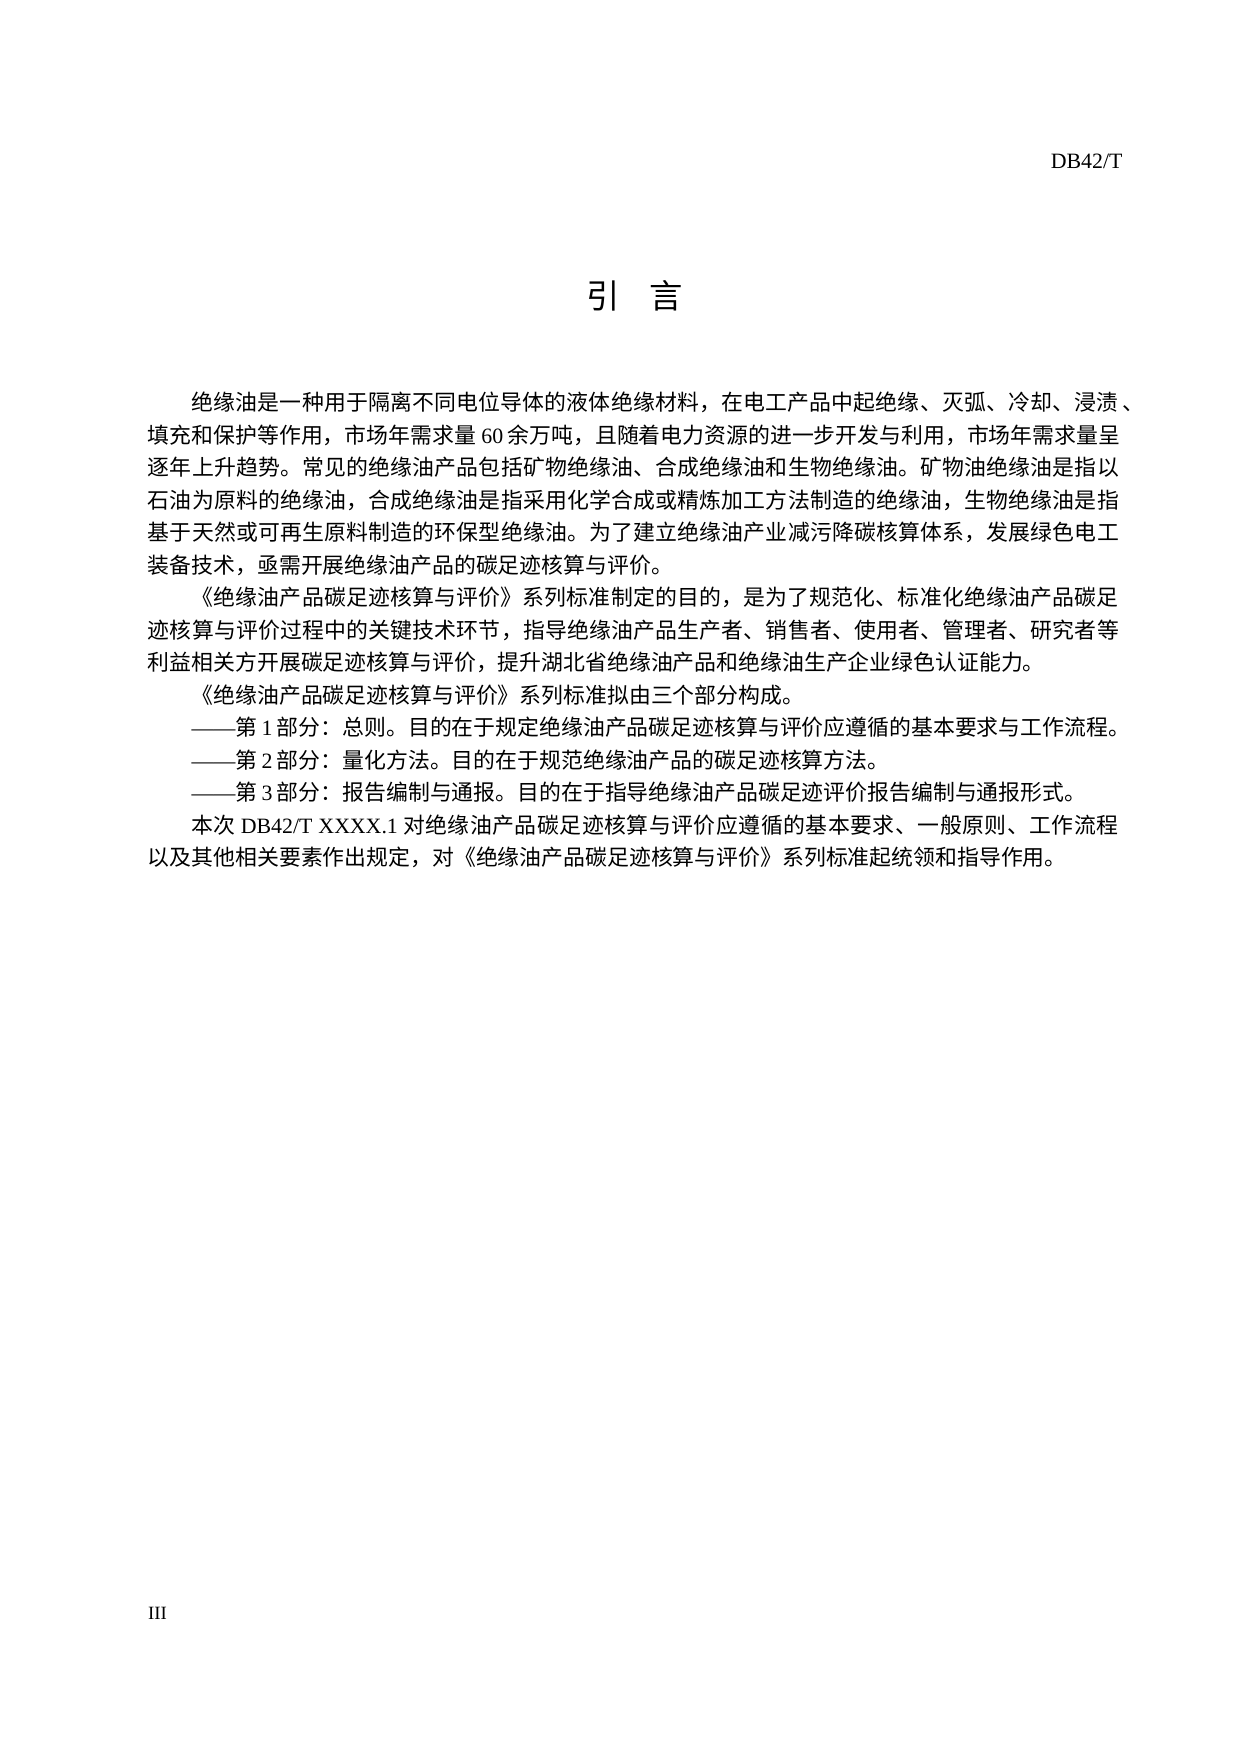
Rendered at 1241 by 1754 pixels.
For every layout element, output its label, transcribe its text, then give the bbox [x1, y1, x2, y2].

text ——第2部分：量化方法。目的在于规范绝缘油产品的碳足迹核算方法。 [148, 742, 1122, 775]
text 《绝缘油产品碳足迹核算与评价》系列标准拟由三个部分构成。 [148, 677, 1122, 710]
text 《绝缘油产品碳足迹核算与评价》系列标准制定的目的，是为了规范化、标准化绝缘油产品碳足迹核算与评价过程中的关键技术环节，指导绝缘油产品生产者、销售者、使用者、管理者、研究者等利益相关方开展碳足迹核算与评价，提升湖北省绝缘油产品和绝缘油生产企业绿色认证能力。 [148, 580, 1122, 677]
text 引 言 [148, 261, 1122, 326]
text ——第1部分：总则。目的在于规定绝缘油产品碳足迹核算与评价应遵循的基本要求与工作流程。 [148, 710, 1122, 742]
text 绝缘油是一种用于隔离不同电位导体的液体绝缘材料，在电工产品中起绝缘、灭弧、冷却、浸渍、填充和保护等作用，市场年需求量60余万吨，且随着电力资源的进一步开发与利用，市场年需求量呈逐年上升趋势。常见的绝缘油产品包括矿物绝缘油、合成绝缘油和生物绝缘油。矿物油绝缘油是指以石油为原料的绝缘油，合成绝缘油是指采用化学合成或精炼加工方法制造的绝缘油，生物绝缘油是指基于天然或可再生原料制造的环保型绝缘油。为了建立绝缘油产业减污降碳核算体系，发展绿色电工装备技术，亟需开展绝缘油产品的碳足迹核算与评价。 [148, 385, 1122, 580]
text ——第3部分：报告编制与通报。目的在于指导绝缘油产品碳足迹评价报告编制与通报形式。 [148, 775, 1122, 807]
text 本次DB42/T XXXX.1对绝缘油产品碳足迹核算与评价应遵循的基本要求、一般原则、工作流程以及其他相关要素作出规定，对《绝缘油产品碳足迹核算与评价》系列标准起统领和指导作用。 [148, 807, 1122, 872]
